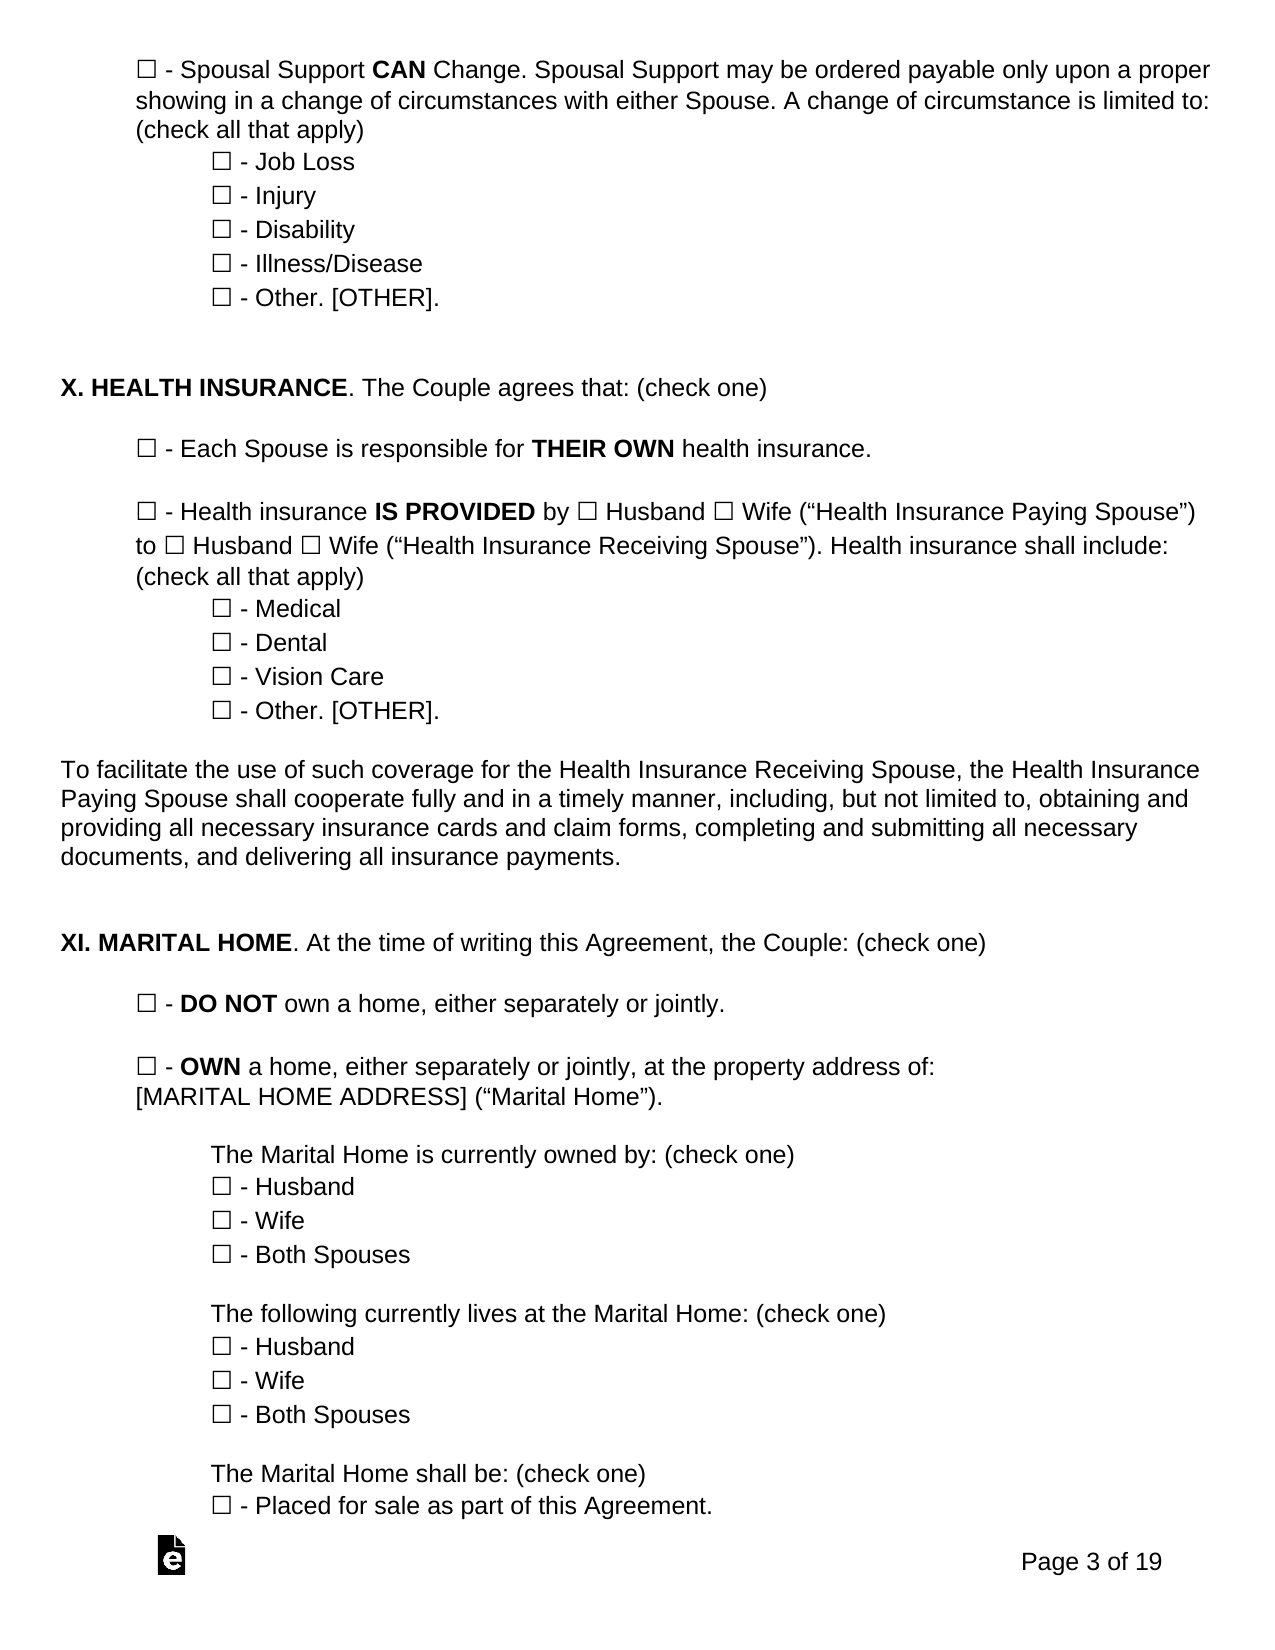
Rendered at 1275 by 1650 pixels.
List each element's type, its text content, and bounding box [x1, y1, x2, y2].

text - Injury [210, 178, 1212, 212]
text - Disability [210, 212, 1212, 246]
text The Marital Home is currently owned by: (check one) [210, 1140, 1212, 1168]
text The following currently lives at the Marital Home: (check one) [210, 1299, 1212, 1328]
text X. HEALTH INSURANCE. The Couple agrees that: (check one) [60, 373, 1212, 402]
text - Both Spouses [210, 1237, 1212, 1271]
text - Job Loss [210, 144, 1212, 178]
text - Each Spouse is responsible for THEIR OWN health insurance. [135, 431, 1212, 465]
text - Other. [OTHER]. [210, 693, 1212, 727]
text - Vision Care [210, 658, 1212, 693]
text - Other. [OTHER]. [210, 280, 1212, 314]
picture [157, 1535, 186, 1575]
text - Illness/Disease [210, 246, 1212, 280]
text - Medical [210, 590, 1212, 624]
text - Wife [210, 1203, 1212, 1237]
text To facilitate the use of such coverage for the Health Insurance Receiving Spouse, the Health Insurance Paying Spouse shall cooperate fully and in a timely manner, including, but not limited to, obtaining and providing all necessary insurance cards and claim forms, completing and submitting all necessary documents, and delivering all insurance payments. [60, 755, 1212, 870]
text - Health insurance IS PROVIDED by Husband Wife (“Health Insurance Paying Spouse”) to Husband Wife (“Health Insurance Receiving Spouse”). Health insurance shall include: (check all that apply) [135, 493, 1212, 590]
text - Placed for sale as part of this Agreement. [210, 1488, 1212, 1522]
text [MARITAL HOME ADDRESS] (“Marital Home”). [135, 1082, 1212, 1111]
text The Marital Home shall be: (check one) [210, 1459, 1212, 1488]
text - Dental [210, 624, 1212, 658]
text XI. MARITAL HOME. At the time of writing this Agreement, the Couple: (check one) [60, 928, 1212, 957]
text - Both Spouses [210, 1396, 1212, 1430]
text - Husband [210, 1328, 1212, 1362]
text - DO NOT own a home, either separately or jointly. [135, 985, 1212, 1019]
text - Spousal Support CAN Change. Spousal Support may be ordered payable only upon a proper showing in a change of circumstances with either Spouse. A change of circumstance is limited to: (check all that apply) [135, 52, 1212, 144]
text - Husband [210, 1168, 1212, 1203]
text - OWN a home, either separately or jointly, at the property address of: [135, 1048, 1212, 1082]
text - Wife [210, 1362, 1212, 1396]
